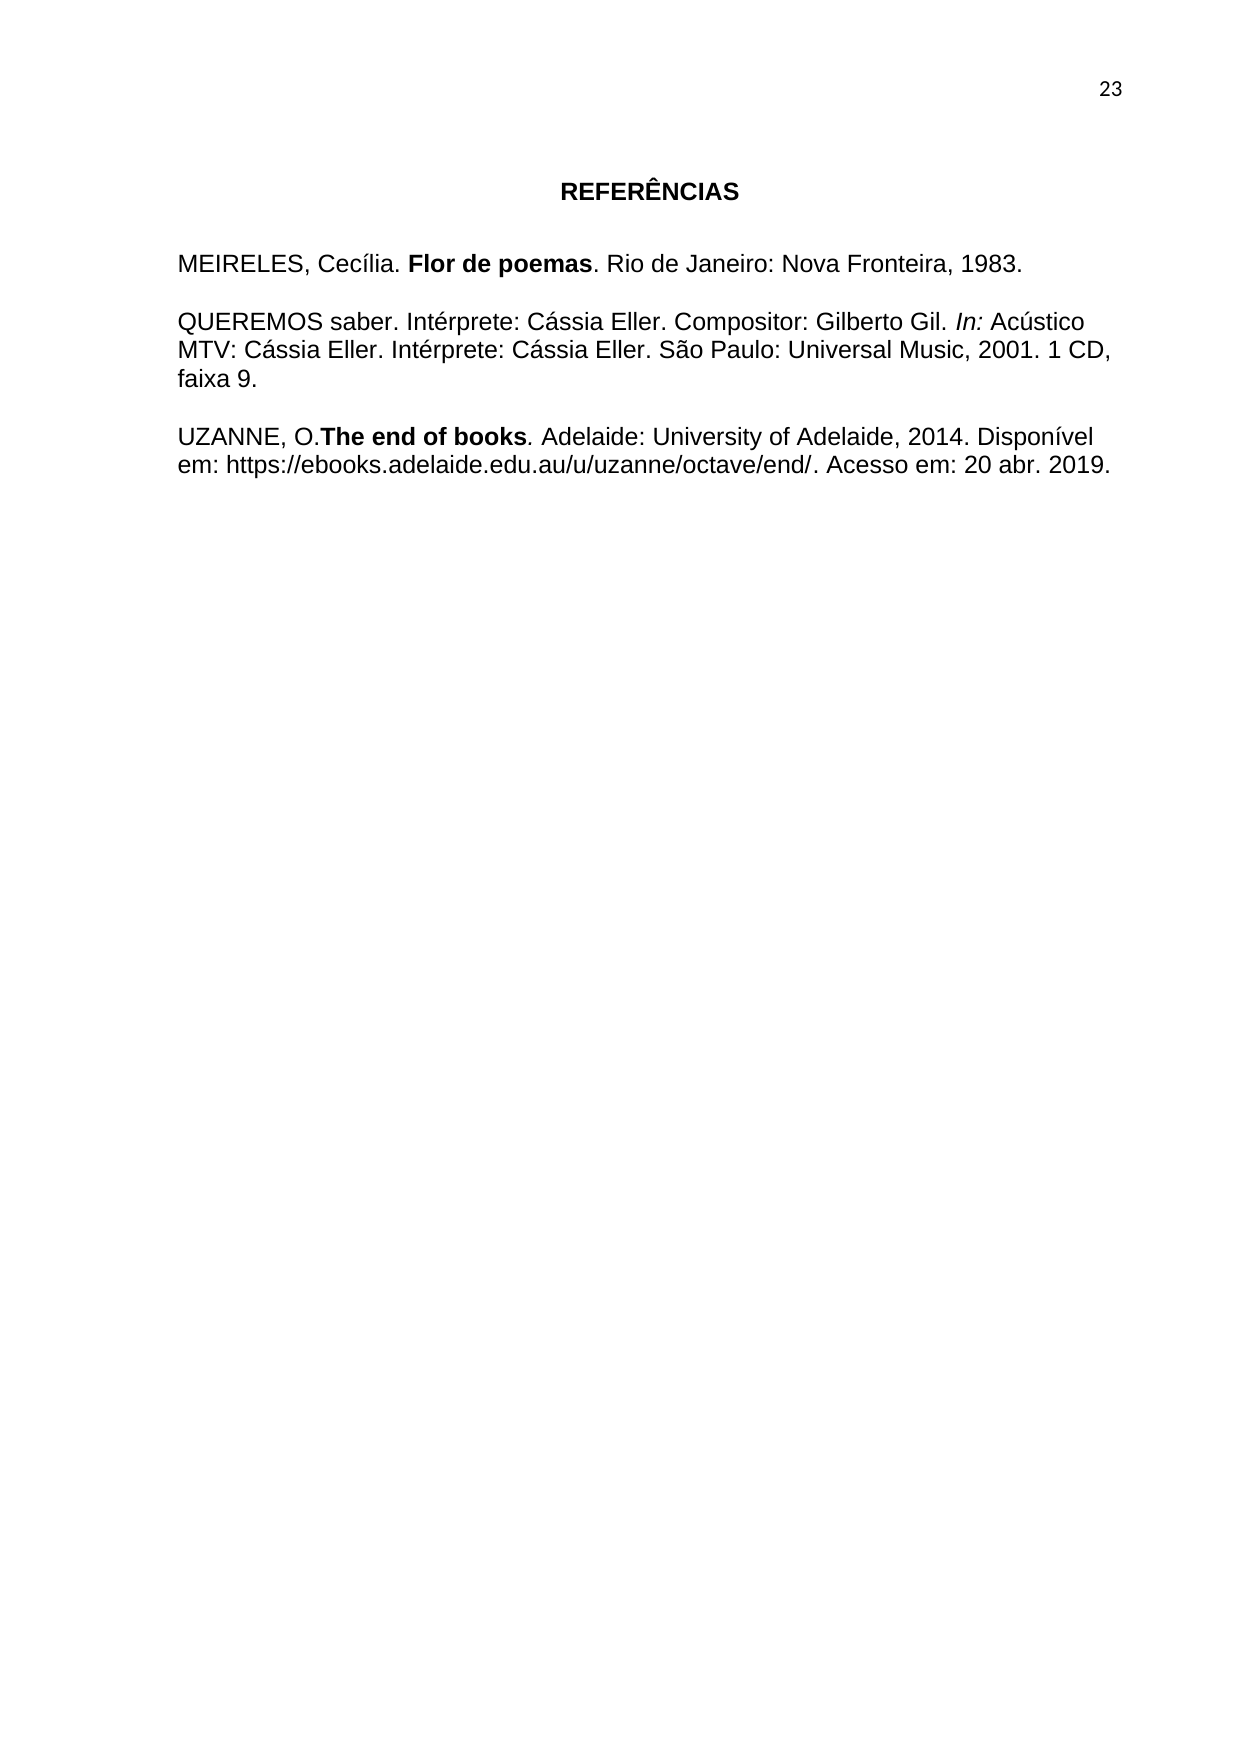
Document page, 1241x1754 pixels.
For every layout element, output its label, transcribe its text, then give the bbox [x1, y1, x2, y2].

text REFERÊNCIAS [177, 177, 1122, 206]
text UZANNE, O.The end of books. Adelaide: University of Adelaide, 2014. Disponível em: https://ebooks.adelaide.edu.au/u/uzanne/octave/end/. Acesso em: 20 abr. 2019. [177, 422, 1122, 479]
text QUEREMOS saber. Intérprete: Cássia Eller. Compositor: Gilberto Gil. In: Acústico MTV: Cássia Eller. Intérprete: Cássia Eller. São Paulo: Universal Music, 2001. 1 CD, faixa 9. [177, 307, 1122, 393]
text MEIRELES, Cecília. Flor de poemas. Rio de Janeiro: Nova Fronteira, 1983. [177, 249, 1122, 278]
